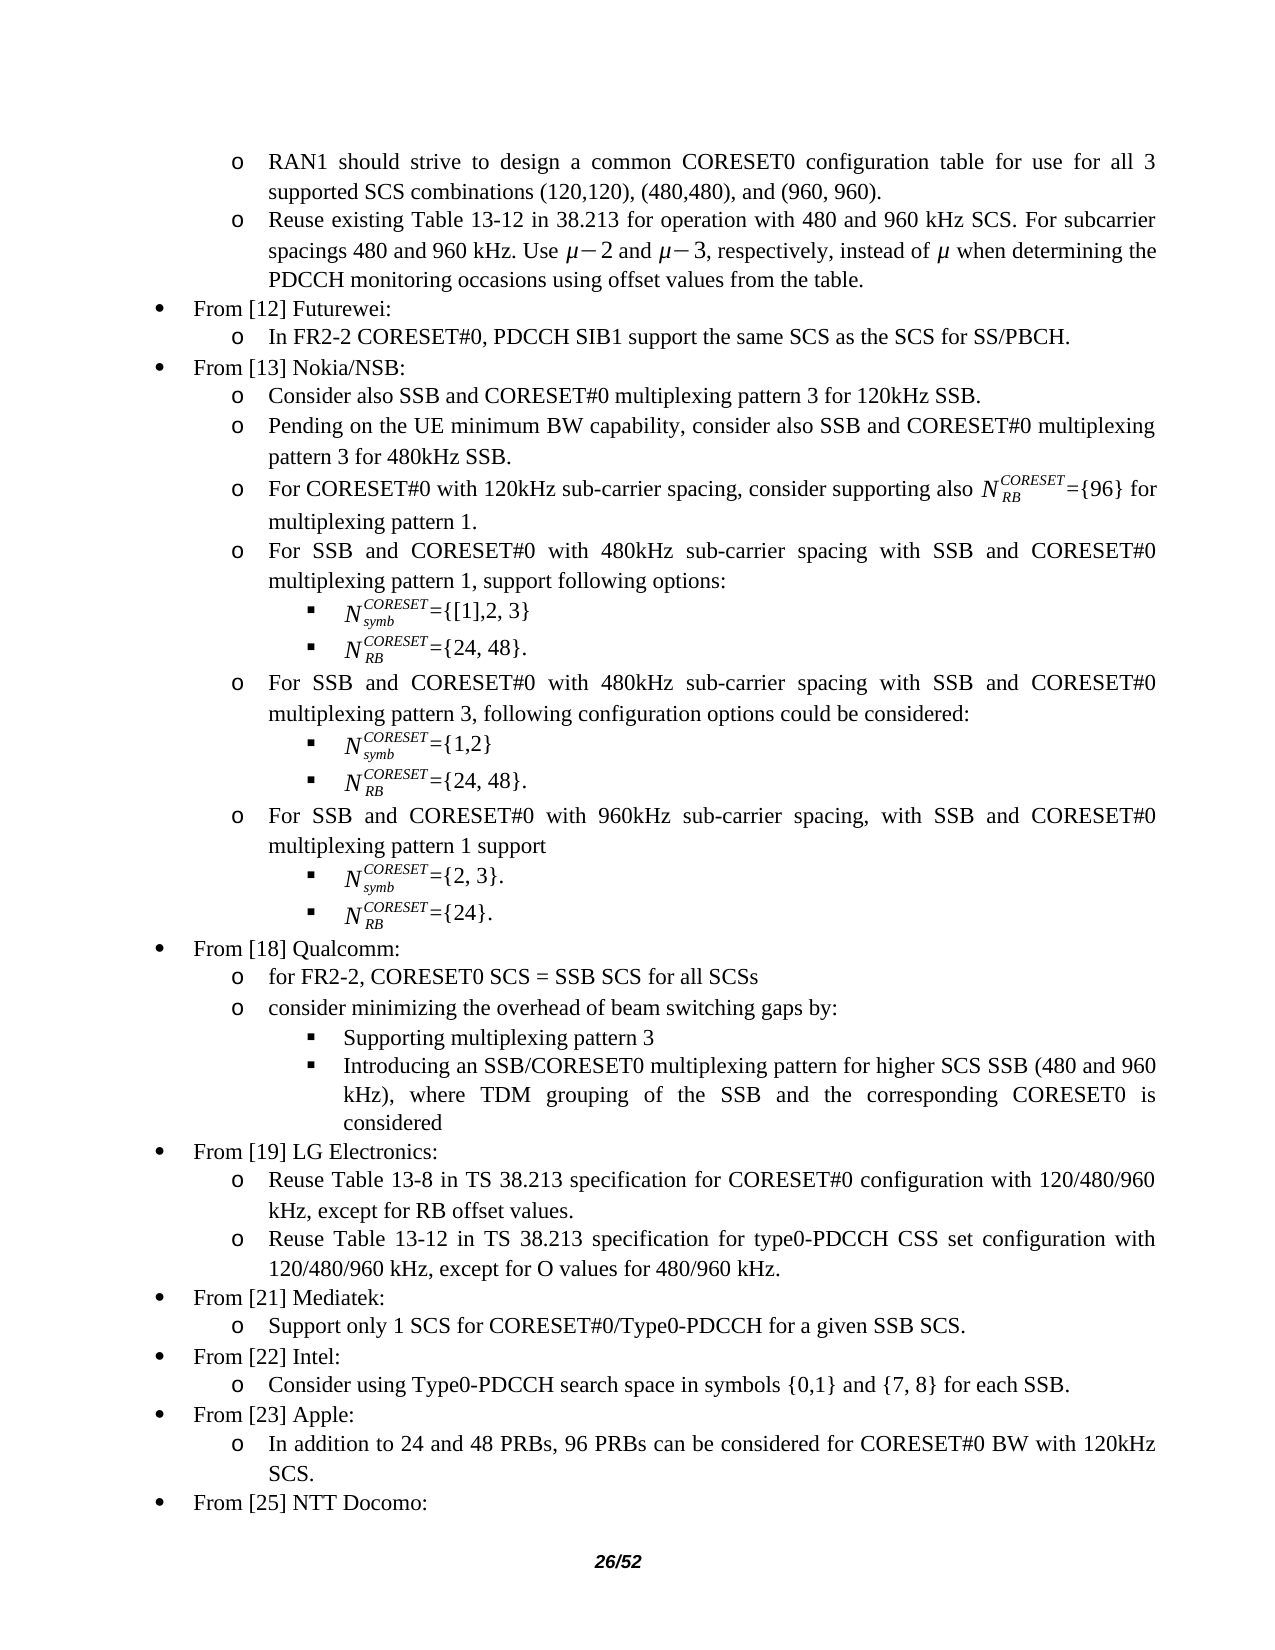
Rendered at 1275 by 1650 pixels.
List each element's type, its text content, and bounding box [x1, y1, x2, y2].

list From [18] Qualcomm: [156, 935, 1157, 961]
list In FR2-2 CORESET#0, PDCCH SIB1 support the same SCS as the SCS for SS/PBCH. [231, 323, 1157, 352]
list Reuse Table 13-8 in TS 38.213 specification for CORESET#0 configuration with 120/480/960 kHz, except for RB offset values. [231, 1166, 1157, 1223]
list ={1,2} [306, 728, 1157, 763]
list From [19] LG Electronics: [156, 1138, 1157, 1164]
list From [21] Mediatek: [156, 1284, 1157, 1310]
list From [12] Futurewei: [156, 295, 1157, 321]
list From [23] Apple: [156, 1402, 1157, 1428]
list Consider also SSB and CORESET#0 multiplexing pattern 3 for 120kHz SSB. [231, 382, 1157, 410]
list RAN1 should strive to design a common CORESET0 configuration table for use for all 3 supported SCS combinations (120,120), (480,480), and (960, 960). [231, 148, 1157, 204]
list Consider using Type0-PDCCH search space in symbols {0,1} and {7, 8} for each SSB. [231, 1371, 1157, 1399]
list For SSB and CORESET#0 with 960kHz sub-carrier spacing, with SSB and CORESET#0 multiplexing pattern 1 support [231, 802, 1157, 859]
list From [13] Nokia/NSB: [156, 354, 1157, 380]
list Introducing an SSB/CORESET0 multiplexing pattern for higher SCS SSB (480 and 960 kHz), where TDM grouping of the SSB and the corresponding CORESET0 is considered [306, 1053, 1157, 1136]
list From [25] NTT Docomo: [156, 1489, 1157, 1515]
list ={24, 48}. [306, 632, 1157, 667]
list For SSB and CORESET#0 with 480kHz sub-carrier spacing with SSB and CORESET#0 multiplexing pattern 1, support following options: [231, 537, 1157, 593]
list In addition to 24 and 48 PRBs, 96 PRBs can be considered for CORESET#0 BW with 120kHz SCS. [231, 1430, 1157, 1487]
list Pending on the UE minimum BW capability, consider also SSB and CORESET#0 multiplexing pattern 3 for 480kHz SSB. [231, 413, 1157, 469]
list From [22] Intel: [156, 1343, 1157, 1369]
list for FR2-2, CORESET0 SCS = SSB SCS for all SCSs [231, 963, 1157, 992]
list ={2, 3}. [306, 861, 1157, 896]
list Supporting multiplexing pattern 3 [306, 1024, 1157, 1051]
list Support only 1 SCS for CORESET#0/Type0-PDCCH for a given SSB SCS. [231, 1312, 1157, 1341]
list For SSB and CORESET#0 with 480kHz sub-carrier spacing with SSB and CORESET#0 multiplexing pattern 3, following configuration options could be considered: [231, 669, 1157, 726]
list consider minimizing the overhead of beam switching gaps by: [231, 994, 1157, 1022]
list For CORESET#0 with 120kHz sub-carrier spacing, consider supporting also ={96} for multiplexing pattern 1. [231, 471, 1157, 535]
list Reuse Table 13-12 in TS 38.213 specification for type0-PDCCH CSS set configuration with 120/480/960 kHz, except for O values for 480/960 kHz. [231, 1225, 1157, 1282]
list ={[1],2, 3} [306, 596, 1157, 630]
list ={24}. [306, 898, 1157, 933]
list Reuse existing Table 13-12 in 38.213 for operation with 480 and 960 kHz SCS. For subcarrier spacings 480 and 960 kHz. Use and , respectively, instead of when determining the PDCCH monitoring occasions using offset values from the table. [231, 206, 1157, 293]
list ={24, 48}. [306, 765, 1157, 800]
